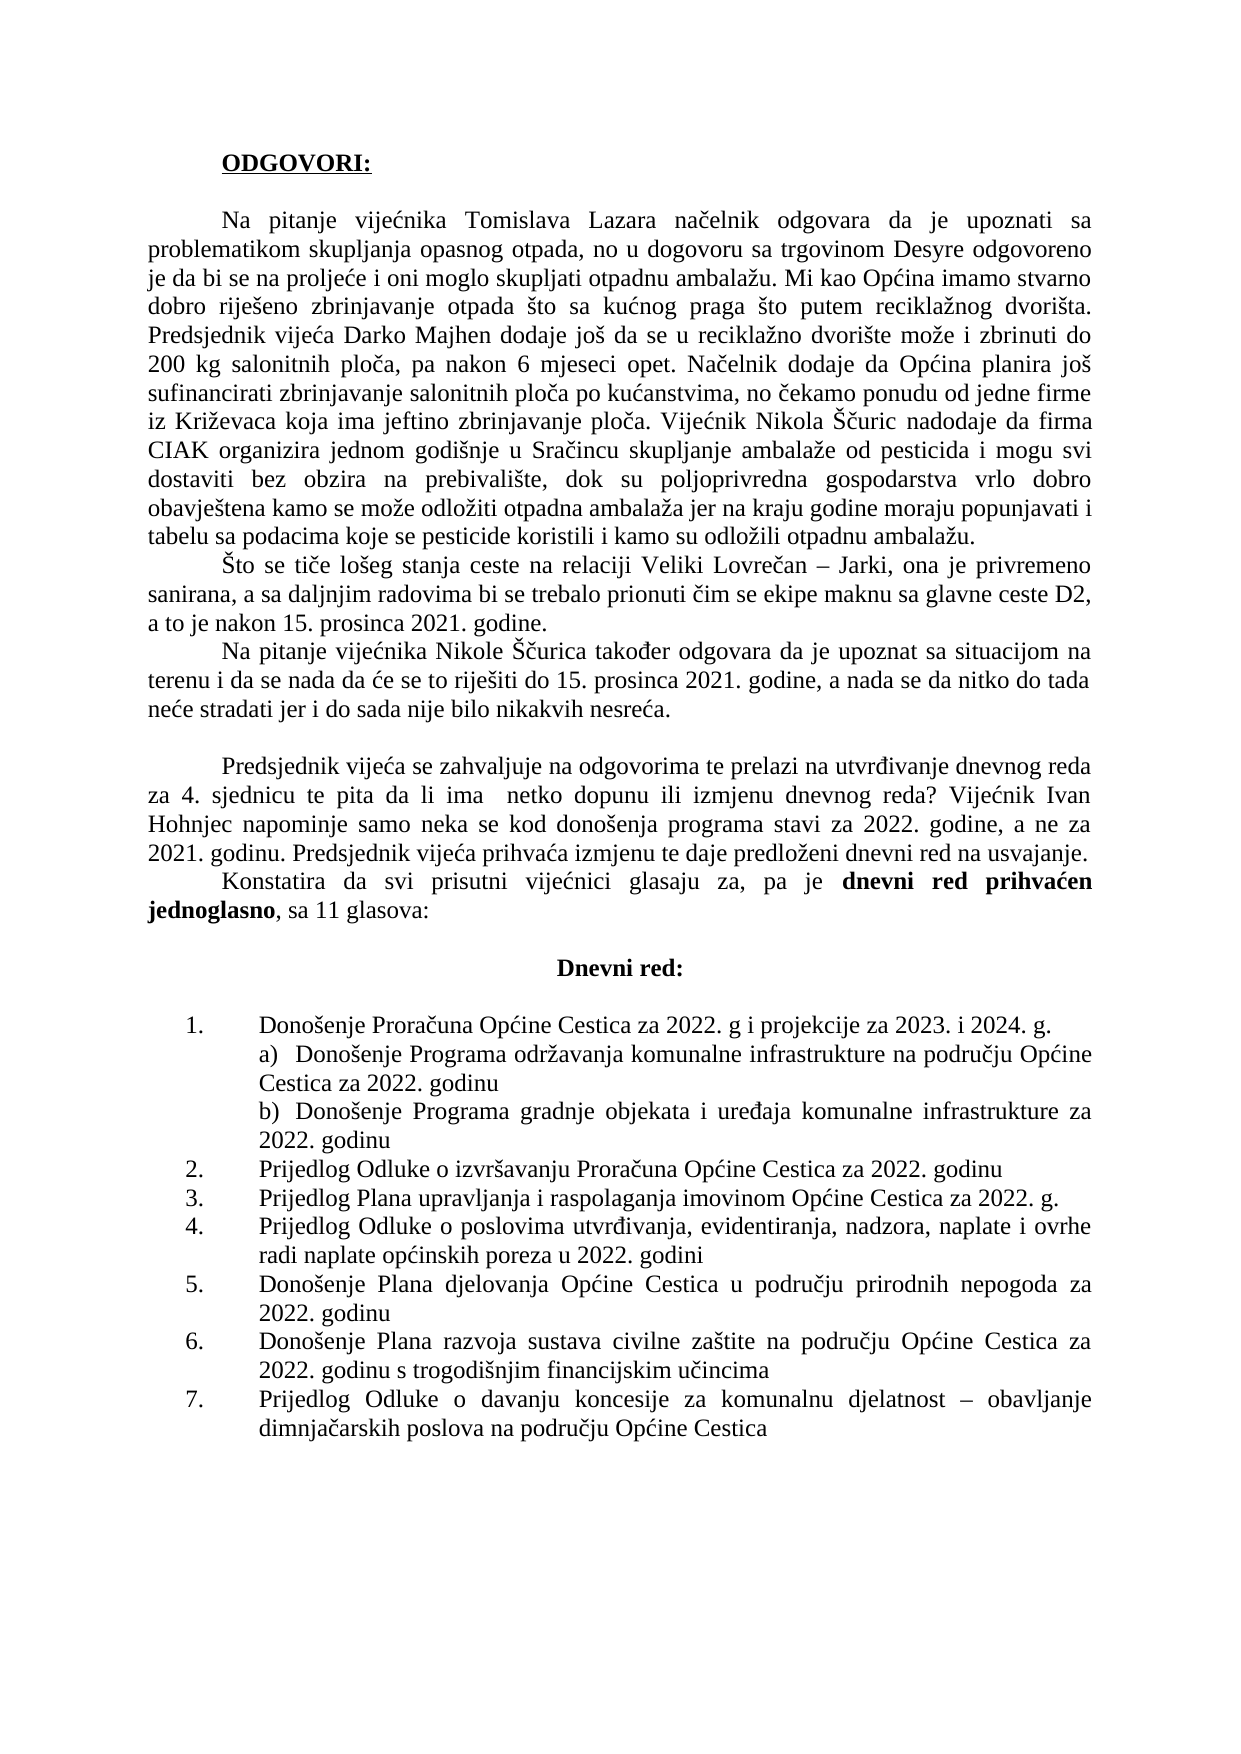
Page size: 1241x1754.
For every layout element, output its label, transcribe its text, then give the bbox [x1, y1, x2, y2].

text Na pitanje vijećnika Tomislava Lazara načelnik odgovara da je upoznati sa problematikom skupljanja opasnog otpada, no u dogovoru sa trgovinom Desyre odgovoreno je da bi se na proljeće i oni moglo skupljati otpadnu ambalažu. Mi kao Općina imamo stvarno dobro riješeno zbrinjavanje otpada što sa kućnog praga što putem reciklažnog dvorišta. Predsjednik vijeća Darko Majhen dodaje još da se u reciklažno dvorište može i zbrinuti do 200 kg salonitnih ploča, pa nakon 6 mjeseci opet. Načelnik dodaje da Općina planira još sufinancirati zbrinjavanje salonitnih ploča po kućanstvima, no čekamo ponudu od jedne firme iz Križevaca koja ima jeftino zbrinjavanje ploča. Vijećnik Nikola Ščuric nadodaje da firma CIAK organizira jednom godišnje u Sračincu skupljanje ambalaže od pesticida i mogu svi dostaviti bez obzira na prebivalište, dok su poljoprivredna gospodarstva vrlo dobro obavještena kamo se može odložiti otpadna ambalaža jer na kraju godine moraju popunjavati i tabelu sa podacima koje se pesticide koristili i kamo su odložili otpadnu ambalažu. [148, 205, 1093, 550]
list Prijedlog Odluke o davanju koncesije za komunalnu djelatnost – obavljanje dimnjačarskih poslova na području Općine Cestica [185, 1384, 1093, 1441]
list Donošenje Plana razvoja sustava civilne zaštite na području Općine Cestica za 2022. godinu s trogodišnjim financijskim učincima [185, 1326, 1093, 1384]
text Dnevni red: [148, 953, 1093, 981]
list Prijedlog Odluke o izvršavanju Proračuna Općine Cestica za 2022. godinu [185, 1154, 1093, 1183]
text b) Donošenje Programa gradnje objekata i uređaja komunalne infrastrukture za 2022. godinu [258, 1096, 1093, 1154]
list Donošenje Plana djelovanja Općine Cestica u području prirodnih nepogoda za 2022. godinu [185, 1269, 1093, 1326]
list Prijedlog Odluke o poslovima utvrđivanja, evidentiranja, nadzora, naplate i ovrhe radi naplate općinskih poreza u 2022. godini [185, 1211, 1093, 1269]
text Što se tiče lošeg stanja ceste na relaciji Veliki Lovrečan – Jarki, ona je privremeno sanirana, a sa daljnjim radovima bi se trebalo prionuti čim se ekipe maknu sa glavne ceste D2, a to je nakon 15. prosinca 2021. godine. [148, 550, 1093, 636]
list Donošenje Proračuna Općine Cestica za 2022. g i projekcije za 2023. i 2024. g. [185, 1010, 1093, 1039]
text a) Donošenje Programa održavanja komunalne infrastrukture na području Općine Cestica za 2022. godinu [258, 1039, 1093, 1096]
text ODGOVORI: [148, 148, 1093, 176]
text Konstatira da svi prisutni vijećnici glasaju za, pa je dnevni red prihvaćen jednoglasno, sa 11 glasova: [148, 866, 1093, 924]
text Na pitanje vijećnika Nikole Ščurica također odgovara da je upoznat sa situacijom na terenu i da se nada da će se to riješiti do 15. prosinca 2021. godine, a nada se da nitko do tada neće stradati jer i do sada nije bilo nikakvih nesreća. [148, 636, 1093, 723]
text Predsjednik vijeća se zahvaljuje na odgovorima te prelazi na utvrđivanje dnevnog reda za 4. sjednicu te pita da li ima netko dopunu ili izmjenu dnevnog reda? Vijećnik Ivan Hohnjec napominje samo neka se kod donošenja programa stavi za 2022. godine, a ne za 2021. godinu. Predsjednik vijeća prihvaća izmjenu te daje predloženi dnevni red na usvajanje. [148, 751, 1093, 866]
list Prijedlog Plana upravljanja i raspolaganja imovinom Općine Cestica za 2022. g. [185, 1183, 1093, 1211]
